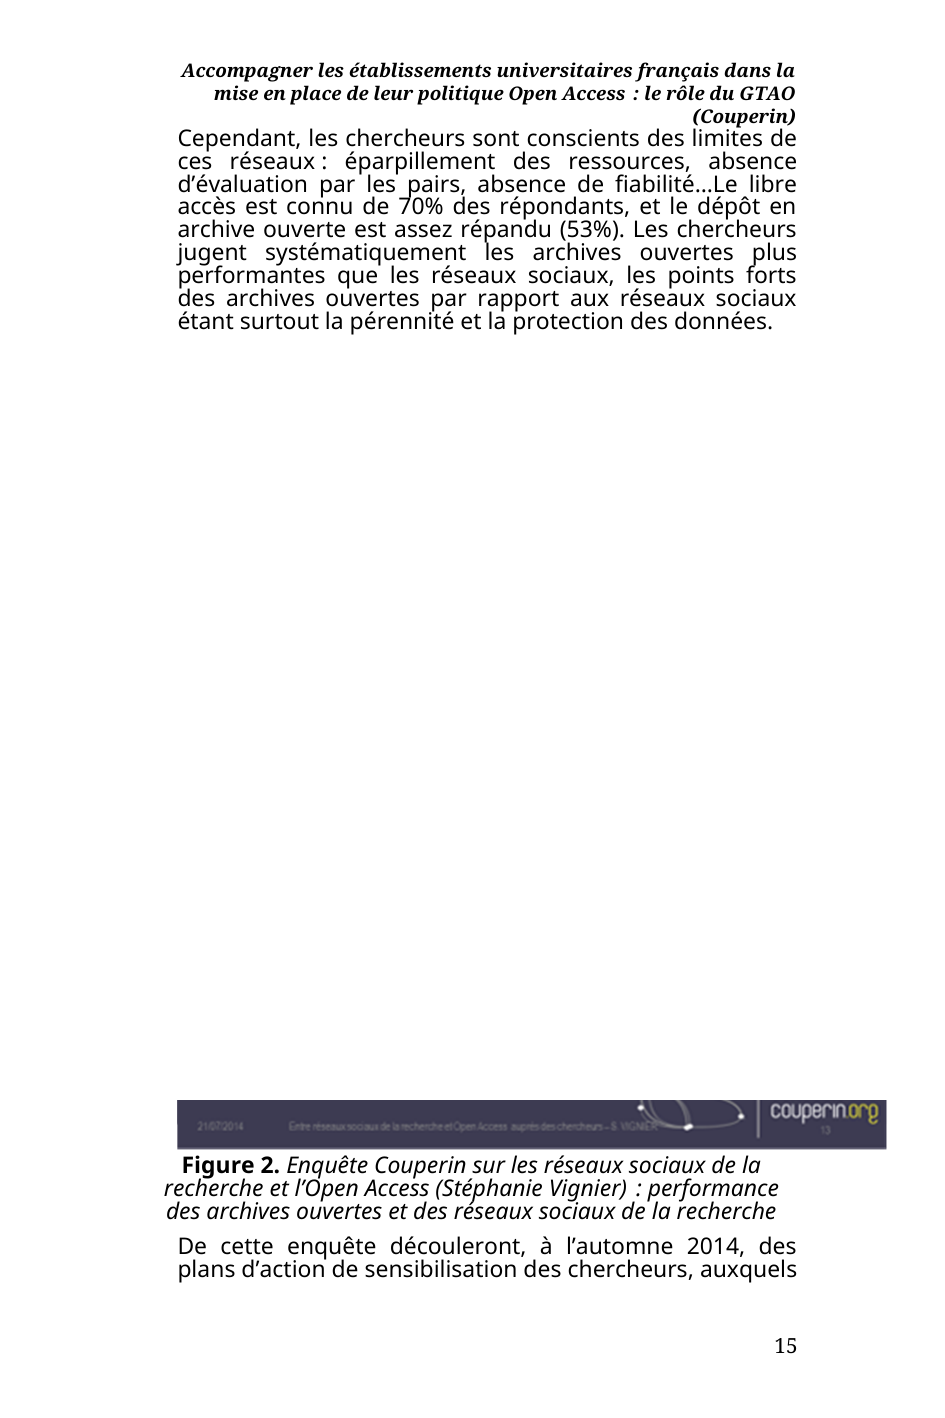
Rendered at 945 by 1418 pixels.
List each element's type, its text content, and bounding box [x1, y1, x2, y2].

text Figure 2. Enquête Couperin sur les réseaux sociaux de la recherche et l’Open Access (Stéphanie Vignier) : performance des archives ouvertes et des réseaux sociaux de la recherche [148, 1155, 797, 1224]
picture [177, 1100, 889, 1151]
text Cependant, les chercheurs sont conscients des limites de ces réseaux : éparpillement des ressources, absence d’évaluation par les pairs, absence de fiabilité…Le libre accès est connu de 70% des répondants, et le dépôt en archive ouverte est assez répandu (53%). Les chercheurs jugent systématiquement les archives ouvertes plus performantes que les réseaux sociaux, les points forts des archives ouvertes par rapport aux réseaux sociaux étant surtout la pérennité et la protection des données. [177, 128, 797, 334]
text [177, 1236, 797, 1282]
